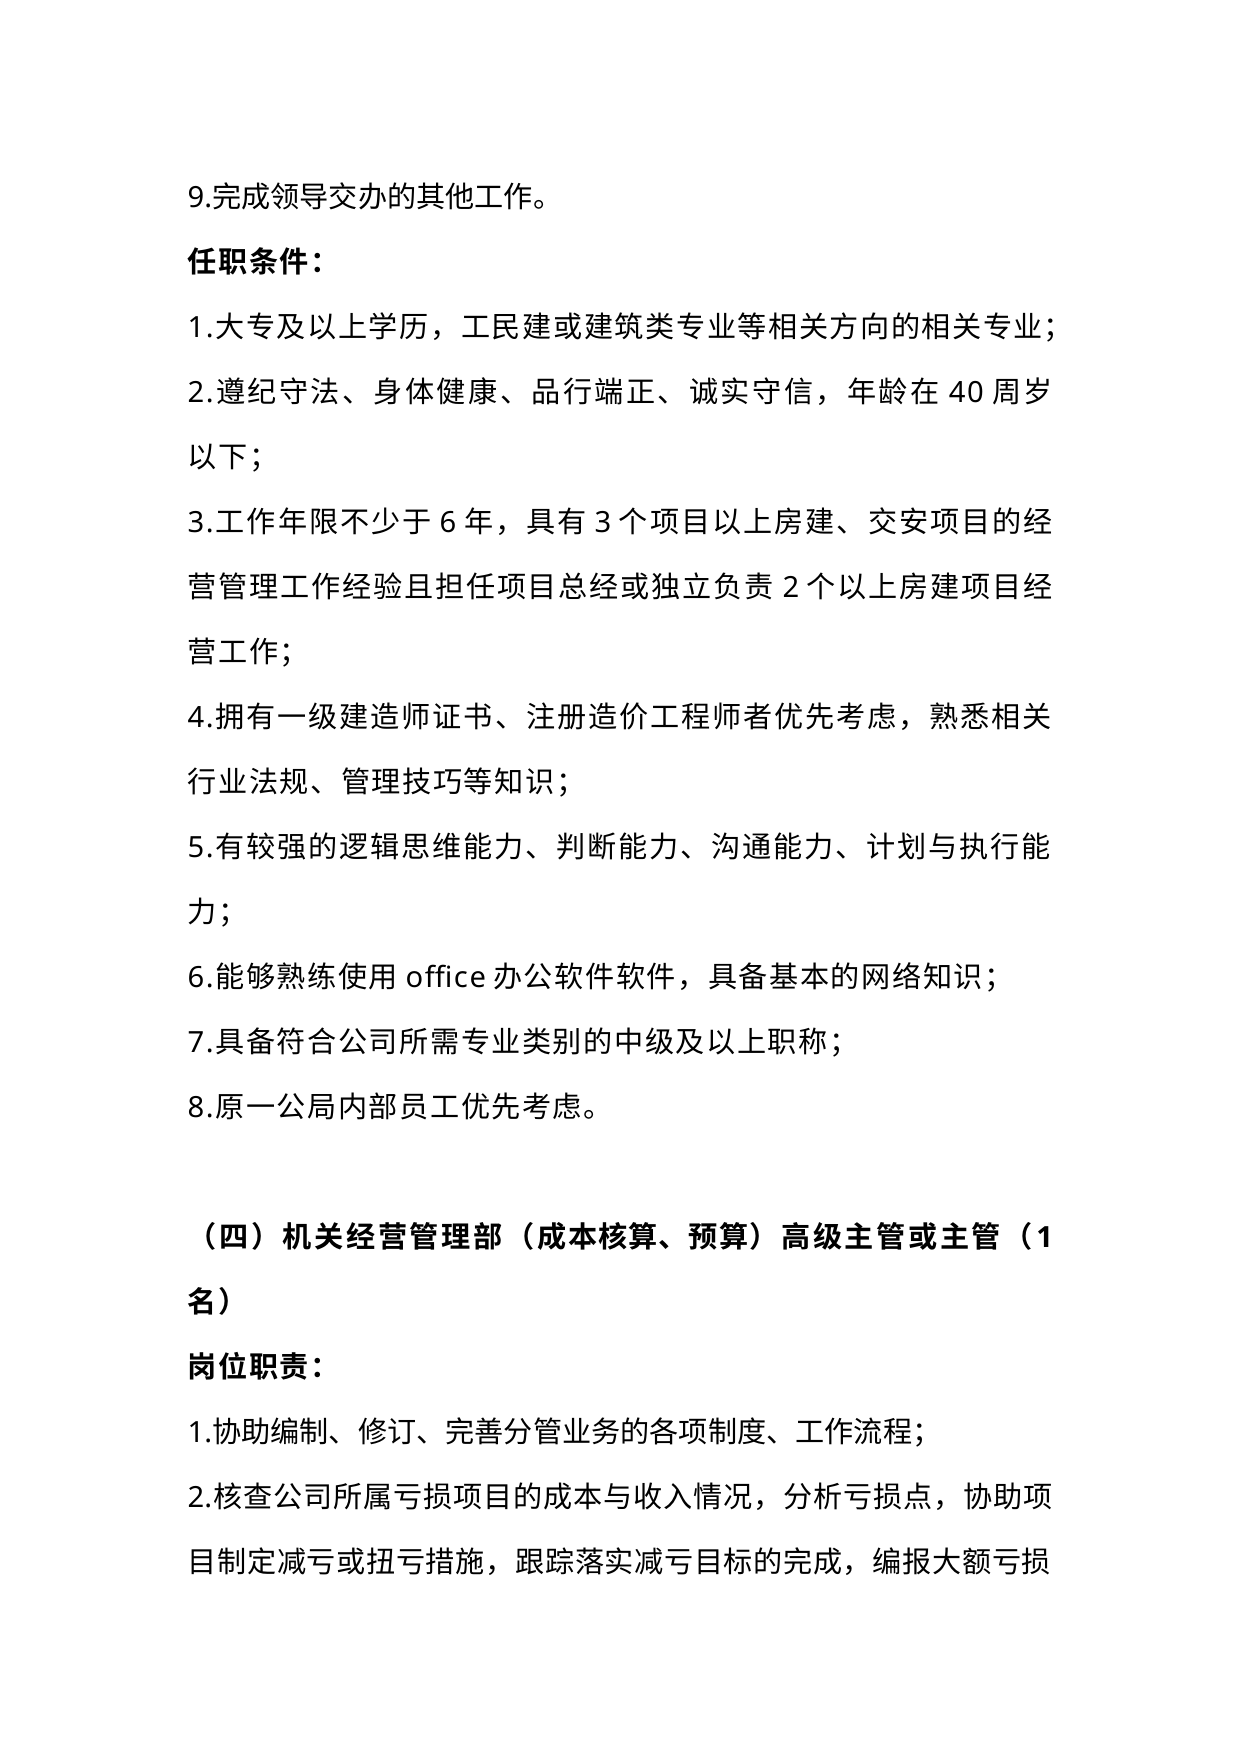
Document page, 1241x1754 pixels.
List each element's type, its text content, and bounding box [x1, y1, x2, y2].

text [187, 1462, 1053, 1592]
text 7.具备符合公司所需专业类别的中级及以上职称； [187, 1007, 1053, 1072]
text 岗位职责： [187, 1332, 1053, 1397]
text 5.有较强的逻辑思维能力、判断能力、沟通能力、计划与执行能力； [187, 812, 1053, 942]
text 8.原一公局内部员工优先考虑。 [187, 1072, 1053, 1137]
text 9.完成领导交办的其他工作。 [187, 162, 1053, 227]
text 3.工作年限不少于6年，具有3个项目以上房建、交安项目的经营管理工作经验且担任项目总经或独立负责2个以上房建项目经营工作； [187, 487, 1053, 682]
text （四）机关经营管理部（成本核算、预算）高级主管或主管（1名） [187, 1202, 1053, 1332]
text 2.遵纪守法、身体健康、品行端正、诚实守信，年龄在40周岁以下； [187, 357, 1053, 487]
text 任职条件： [187, 227, 1053, 292]
text 1.大专及以上学历，工民建或建筑类专业等相关方向的相关专业； [187, 292, 1053, 357]
text 6.能够熟练使用office办公软件软件，具备基本的网络知识； [187, 942, 1053, 1007]
text 4.拥有一级建造师证书、注册造价工程师者优先考虑，熟悉相关行业法规、管理技巧等知识； [187, 682, 1053, 812]
text 1.协助编制、修订、完善分管业务的各项制度、工作流程； [187, 1397, 1053, 1462]
